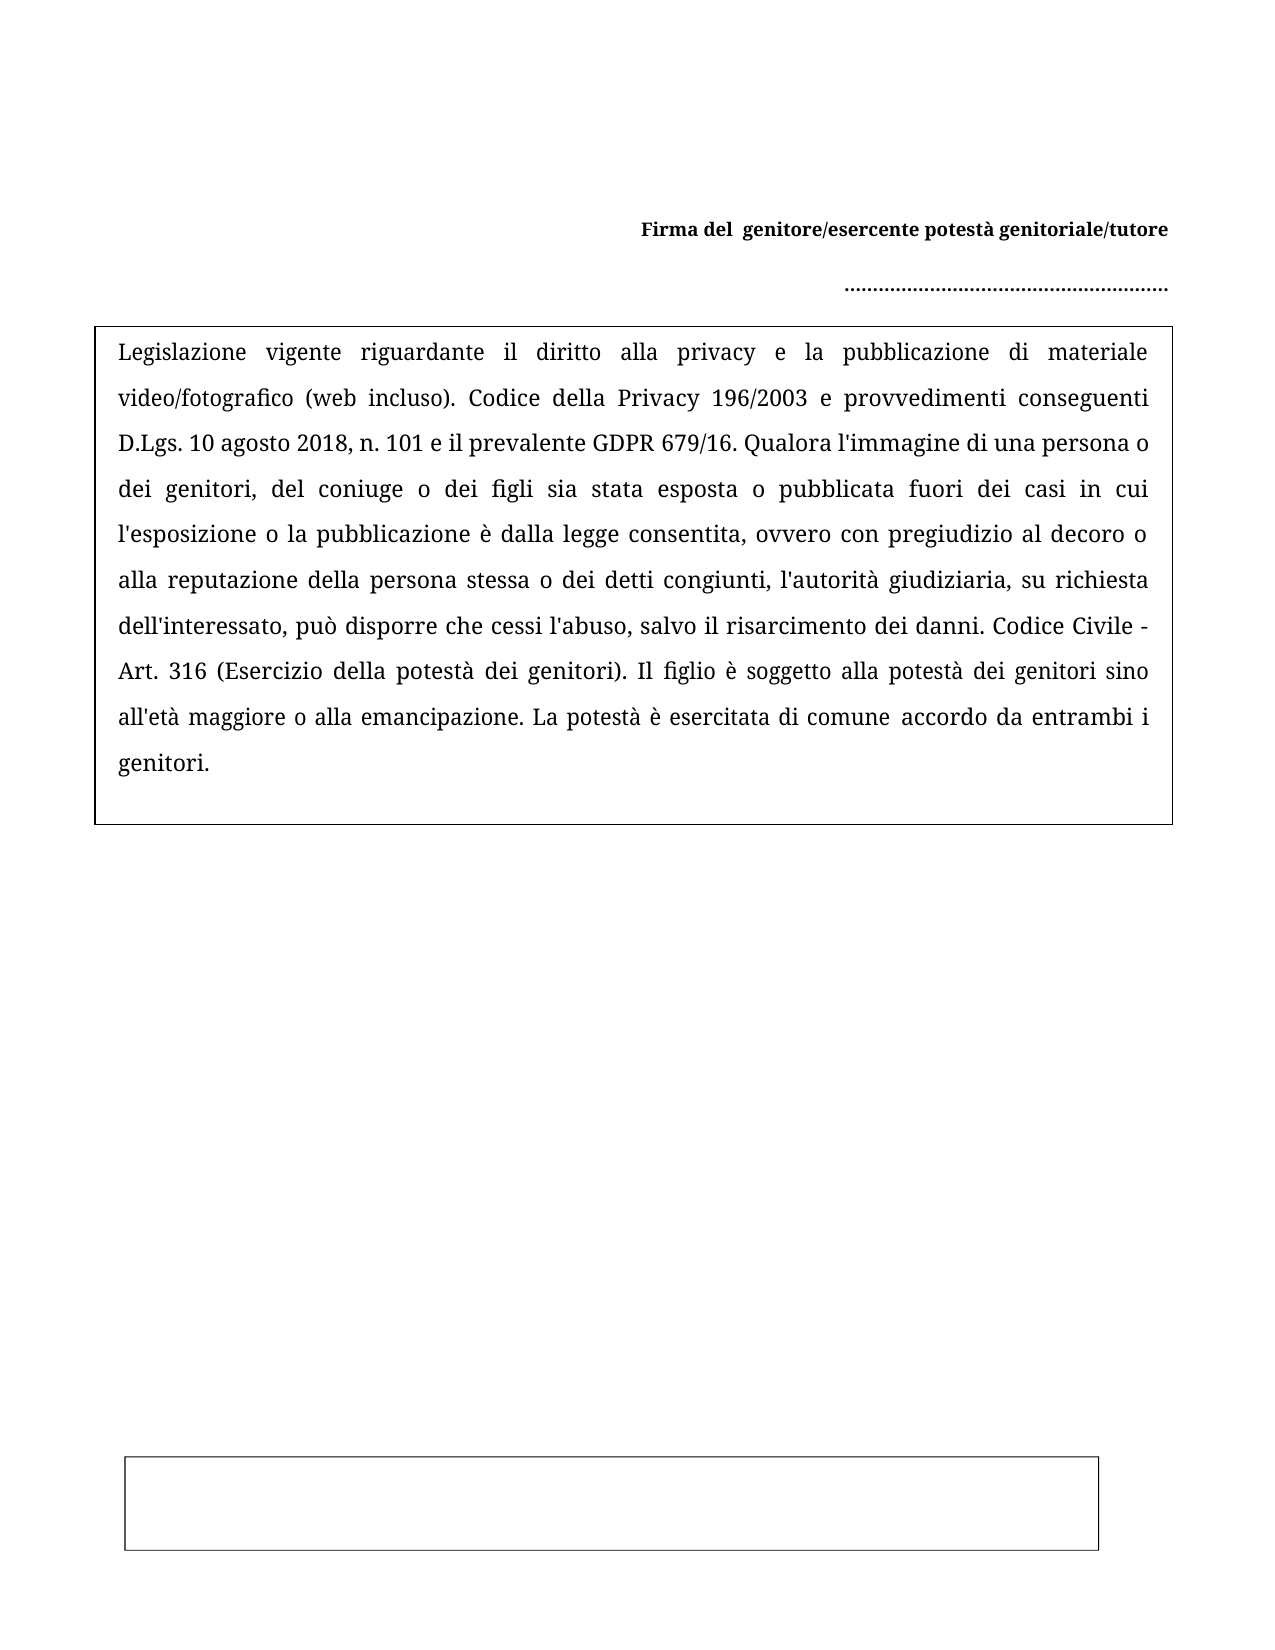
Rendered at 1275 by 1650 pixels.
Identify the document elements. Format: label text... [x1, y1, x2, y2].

table_header Legislazione vigente riguardante il diritto alla privacy e la pubblicazione di materiale video/fotografico (web incluso). Codice della Privacy 196/2003 e provvedimenti conseguenti D.Lgs. 10 agosto 2018, n. 101 e il prevalente GDPR 679/16. Qualora l'immagine di una persona o dei genitori, del coniuge o dei figli sia stata esposta o pubblicata fuori dei casi in cui l'esposizione o la pubblicazione è dalla legge consentita, ovvero con pregiudizio al decoro o alla reputazione della persona stessa o dei detti congiunti, l'autorità giudiziaria, su richiesta dell'interessato, può disporre che cessi l'abuso, salvo il risarcimento dei danni. Codice Civile - Art. 316 (Esercizio della potestà dei genitori). Il figlio è soggetto alla potestà dei genitori sino all'età maggiore o alla emancipazione. La potestà è esercitata di comune accordo da entrambi i genitori. [96, 327, 1172, 824]
text Firma del genitore/esercente potestà genitoriale/tutore [106, 217, 1169, 242]
text ………………………………………………… [106, 271, 1169, 297]
